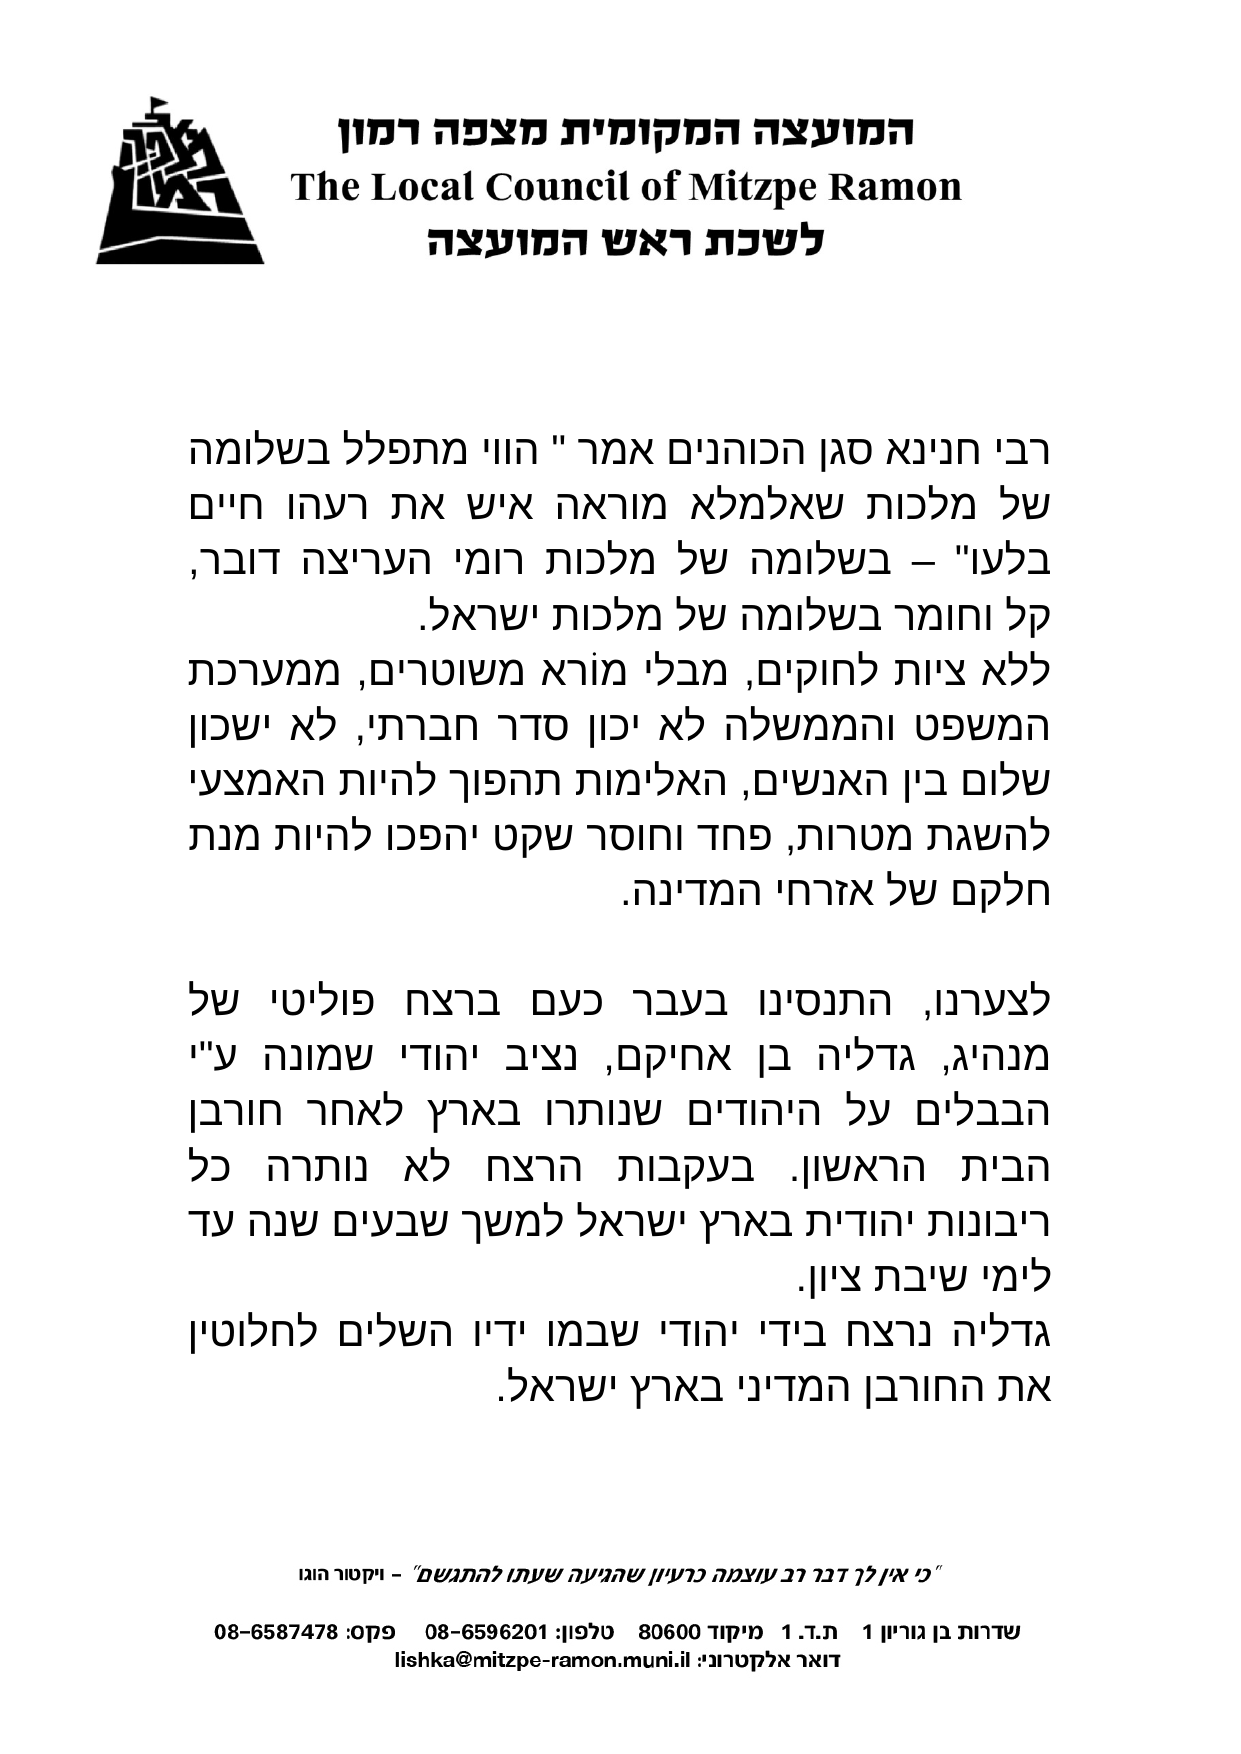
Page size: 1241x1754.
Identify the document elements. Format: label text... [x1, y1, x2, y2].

text רבי חנינא סגן הכוהנים אמר " הווי מתפלל בשלומה של מלכות שאלמלא מוראה איש את רעהו חיים בלעו" – בשלומה של מלכות רומי העריצה דובר, קל וחומר בשלומה של מלכות ישראל. [187, 426, 1053, 639]
picture [38, 65, 990, 302]
text גדליה נרצח בידי יהודי שבמו ידיו השלים לחלוטין את החורבן המדיני בארץ ישראל. [187, 1307, 1053, 1410]
text לצערנו, התנסינו בעבר כעם ברצח פוליטי של מנהיג, גדליה בן אחיקם, נציב יהודי שמונה ע"י הבבלים על היהודים שנותרו בארץ לאחר חורבן הבית הראשון. בעקבות הרצח לא נותרה כל ריבונות יהודית בארץ ישראל למשך שבעים שנה עד לימי שיבת ציון. [187, 977, 1053, 1300]
picture [187, 1548, 1053, 1681]
text ללא ציות לחוקים, מבלי מוֹרא משוטרים, ממערכת המשפט והממשלה לא יכון סדר חברתי, לא ישכון שלום בין האנשים, האלימות תהפוך להיות האמצעי להשגת מטרות, פחד וחוסר שקט יהפכו להיות מנת חלקם של אזרחי המדינה. [187, 646, 1053, 914]
